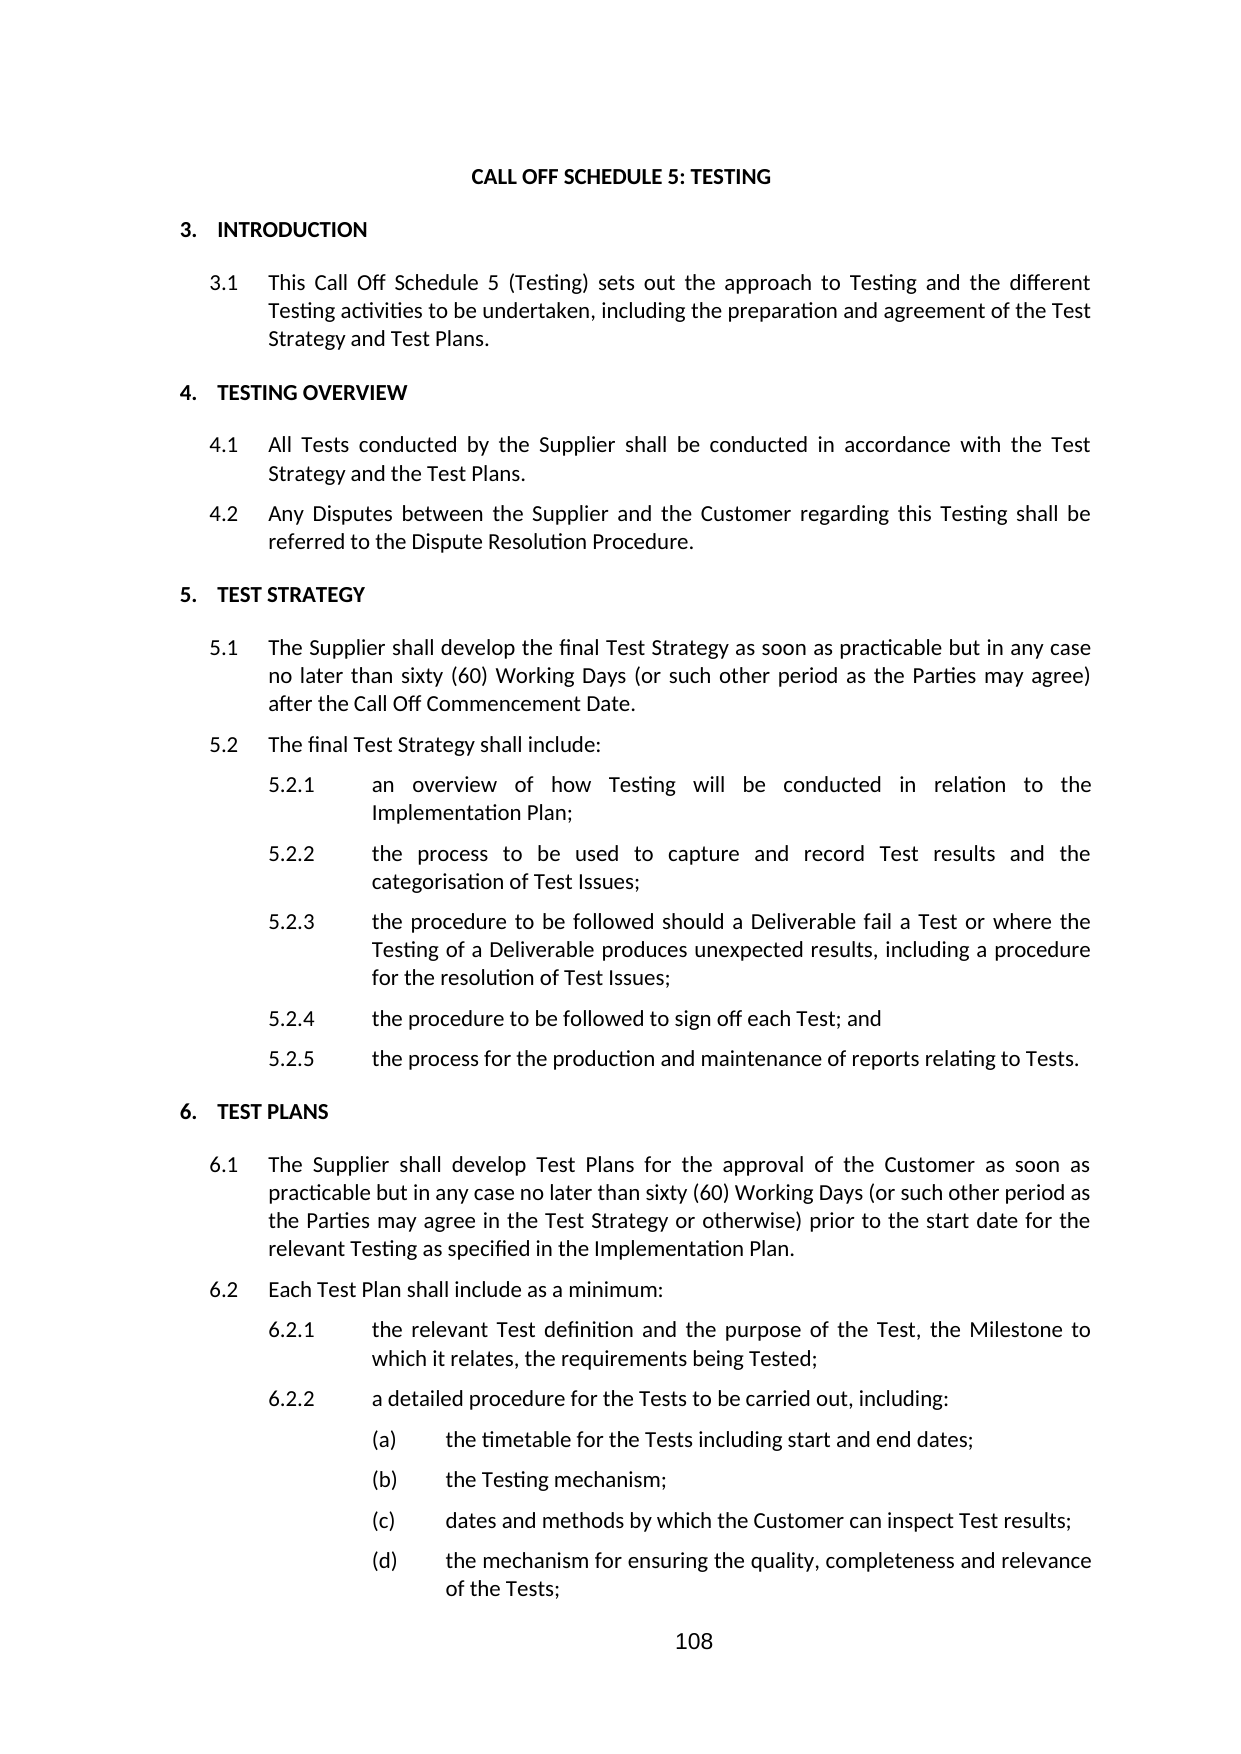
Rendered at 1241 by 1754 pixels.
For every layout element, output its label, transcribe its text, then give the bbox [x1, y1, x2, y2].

text The Supplier shall develop the final Test Strategy as soon as practicable but in any case no later than sixty (60) Working Days (or such other period as the Parties may agree) after the Call Off Commencement Date. [209, 633, 1093, 717]
subtitle INTRODUCTION [179, 216, 1093, 243]
text The final Test Strategy shall include: [209, 730, 1093, 758]
subtitle TEST PLANS [179, 1097, 1093, 1126]
text the Testing mechanism; [372, 1465, 1093, 1493]
text This Call Off Schedule 5 (Testing) sets out the approach to Testing and the different Testing activities to be undertaken, including the preparation and agreement of the Test Strategy and Test Plans. [209, 268, 1093, 353]
text The Supplier shall develop Test Plans for the approval of the Customer as soon as practicable but in any case no later than sixty (60) Working Days (or such other period as the Parties may agree in the Test Strategy or otherwise) prior to the start date for the relevant Testing as specified in the Implementation Plan. [209, 1151, 1093, 1263]
text a detailed procedure for the Tests to be carried out, including: [268, 1384, 1093, 1412]
subtitle TESTING OVERVIEW [179, 378, 1093, 406]
text an overview of how Testing will be conducted in relation to the Implementation Plan; [268, 770, 1093, 826]
text the procedure to be followed should a Deliverable fail a Test or where the Testing of a Deliverable produces unexpected results, including a procedure for the resolution of Test Issues; [268, 907, 1093, 991]
text the process to be used to capture and record Test results and the categorisation of Test Issues; [268, 839, 1093, 895]
text the mechanism for ensuring the quality, completeness and relevance of the Tests; [372, 1546, 1093, 1602]
text Each Test Plan shall include as a minimum: [209, 1275, 1093, 1303]
text the process for the production and maintenance of reports relating to Tests. [268, 1044, 1093, 1072]
text the relevant Test definition and the purpose of the Test, the Milestone to which it relates, the requirements being Tested; [268, 1316, 1093, 1372]
text the procedure to be followed to sign off each Test; and [268, 1004, 1093, 1032]
text the timetable for the Tests including start and end dates; [372, 1425, 1093, 1453]
title CALL OFF SCHEDULE 5: TESTING [150, 162, 1093, 191]
text Any Disputes between the Supplier and the Customer regarding this Testing shall be referred to the Dispute Resolution Procedure. [209, 499, 1093, 555]
text All Tests conducted by the Supplier shall be conducted in accordance with the Test Strategy and the Test Plans. [209, 431, 1093, 487]
subtitle TEST STRATEGY [179, 580, 1093, 608]
text dates and methods by which the Customer can inspect Test results; [372, 1506, 1093, 1534]
